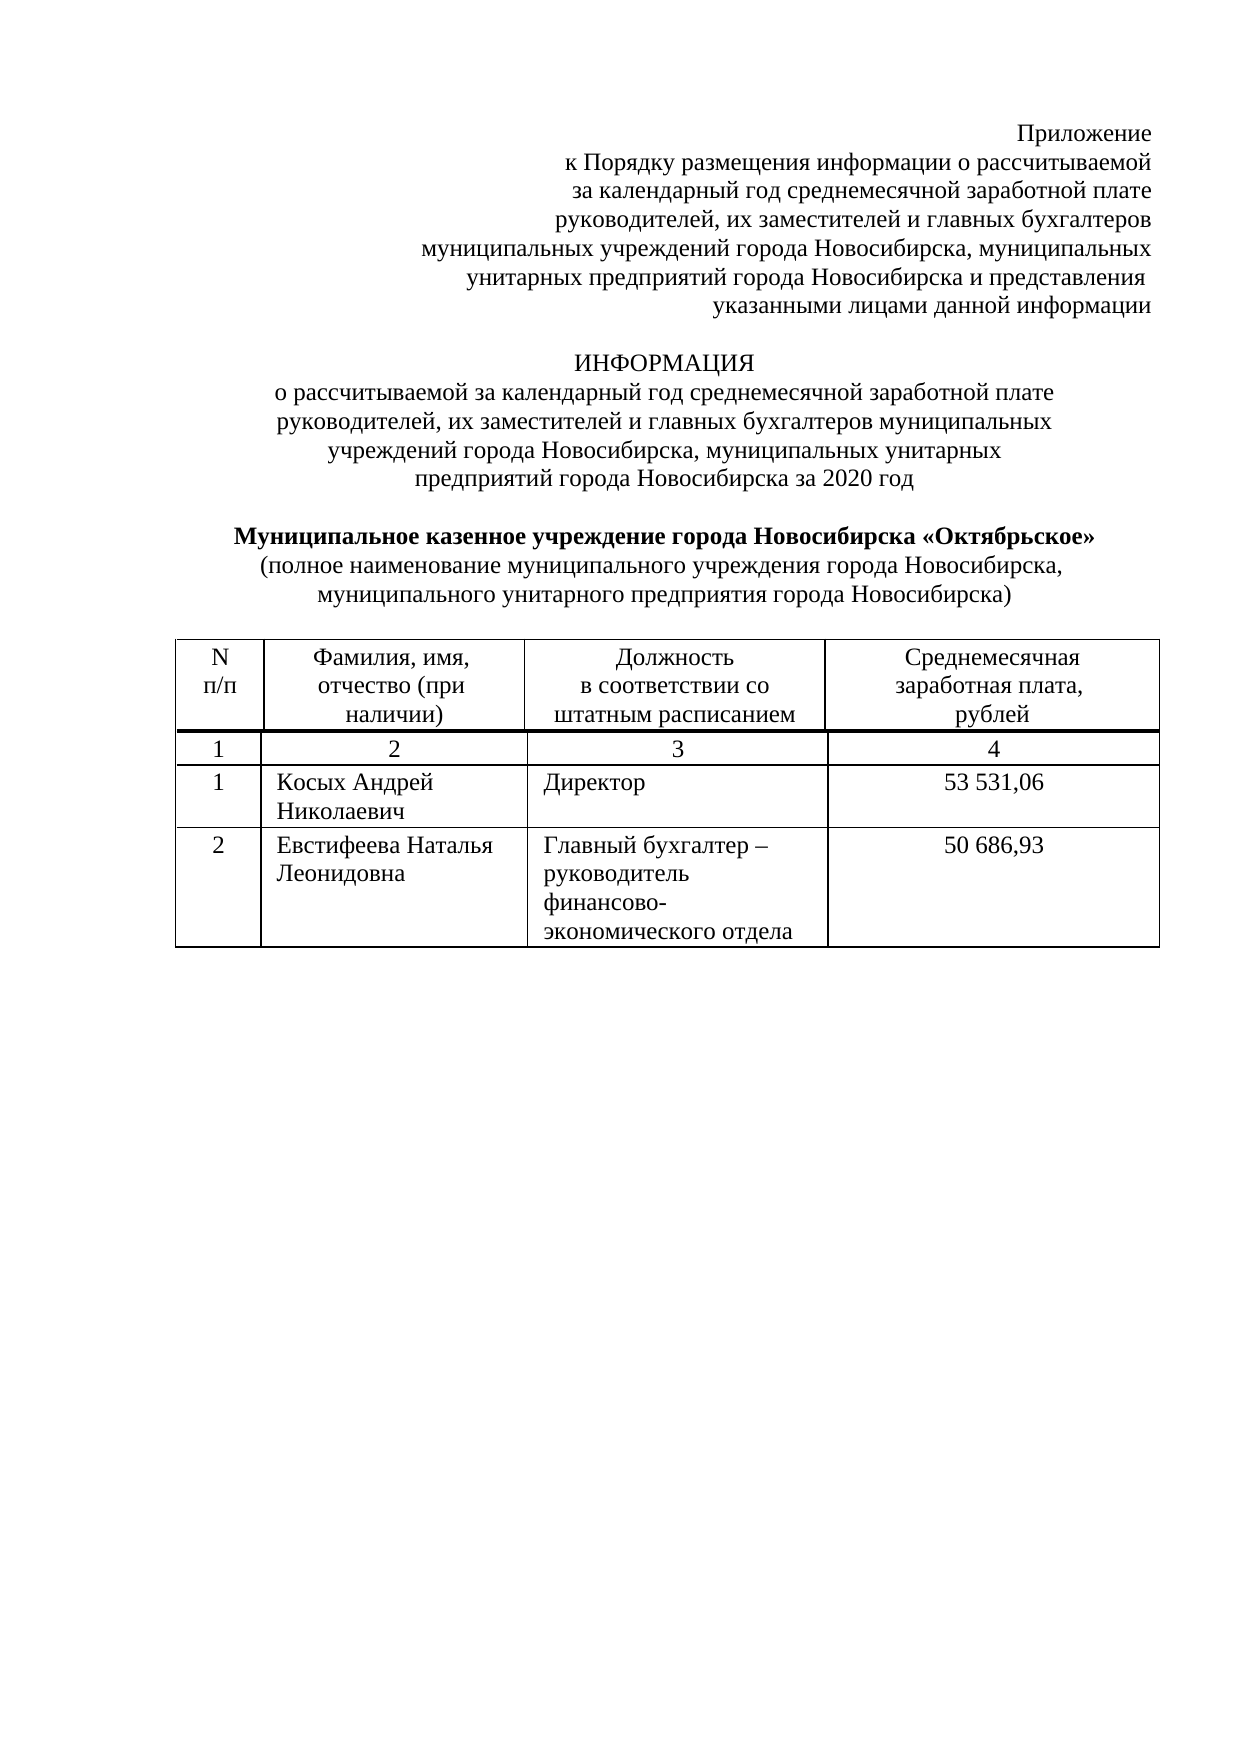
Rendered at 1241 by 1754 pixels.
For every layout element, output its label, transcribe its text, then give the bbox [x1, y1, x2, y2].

table_cell 1 [176, 765, 260, 827]
table_cell 3 [528, 733, 827, 764]
table_cell Косых Андрей Николаевич [262, 766, 527, 827]
table_cell Среднемесячная заработная плата, рублей [826, 640, 1159, 729]
table_cell N п/п [176, 640, 263, 729]
table_cell Фамилия, имя, отчество (при наличии) [265, 640, 524, 729]
text Приложение к Порядку размещения информации о рассчитываемой за календарный год среднемесячной заработной плате руководителей, их заместителей и главных бухгалтеров муниципальных учреждений города Новосибирска, муниципальных унитарных предприятий города Новосибирска и представления указанными лицами данной информации [177, 118, 1152, 319]
table_cell Должность в соответствии со штатным расписанием [525, 640, 824, 729]
table_cell 2 [176, 828, 260, 946]
table_cell 1 [176, 732, 260, 764]
table_cell Главный бухгалтер – руководитель финансово-экономического отдела [528, 828, 827, 946]
table_cell 50 686,93 [829, 828, 1159, 946]
table_cell 53 531,06 [829, 766, 1159, 827]
table_cell Директор [528, 766, 827, 827]
text Муниципальное казенное учреждение города Новосибирска «Октябрьское» (полное наименование муниципального учреждения города Новосибирска, муниципального унитарного предприятия города Новосибирска) [177, 521, 1152, 608]
table_cell 4 [829, 733, 1159, 764]
table_cell Евстифеева Наталья Леонидовна [262, 828, 527, 946]
text ИНФОРМАЦИЯ о рассчитываемой за календарный год среднемесячной заработной плате руководителей, их заместителей и главных бухгалтеров муниципальных учреждений города Новосибирска, муниципальных унитарных предприятий города Новосибирска за 2020 год [177, 348, 1152, 492]
table_cell 2 [262, 733, 527, 764]
